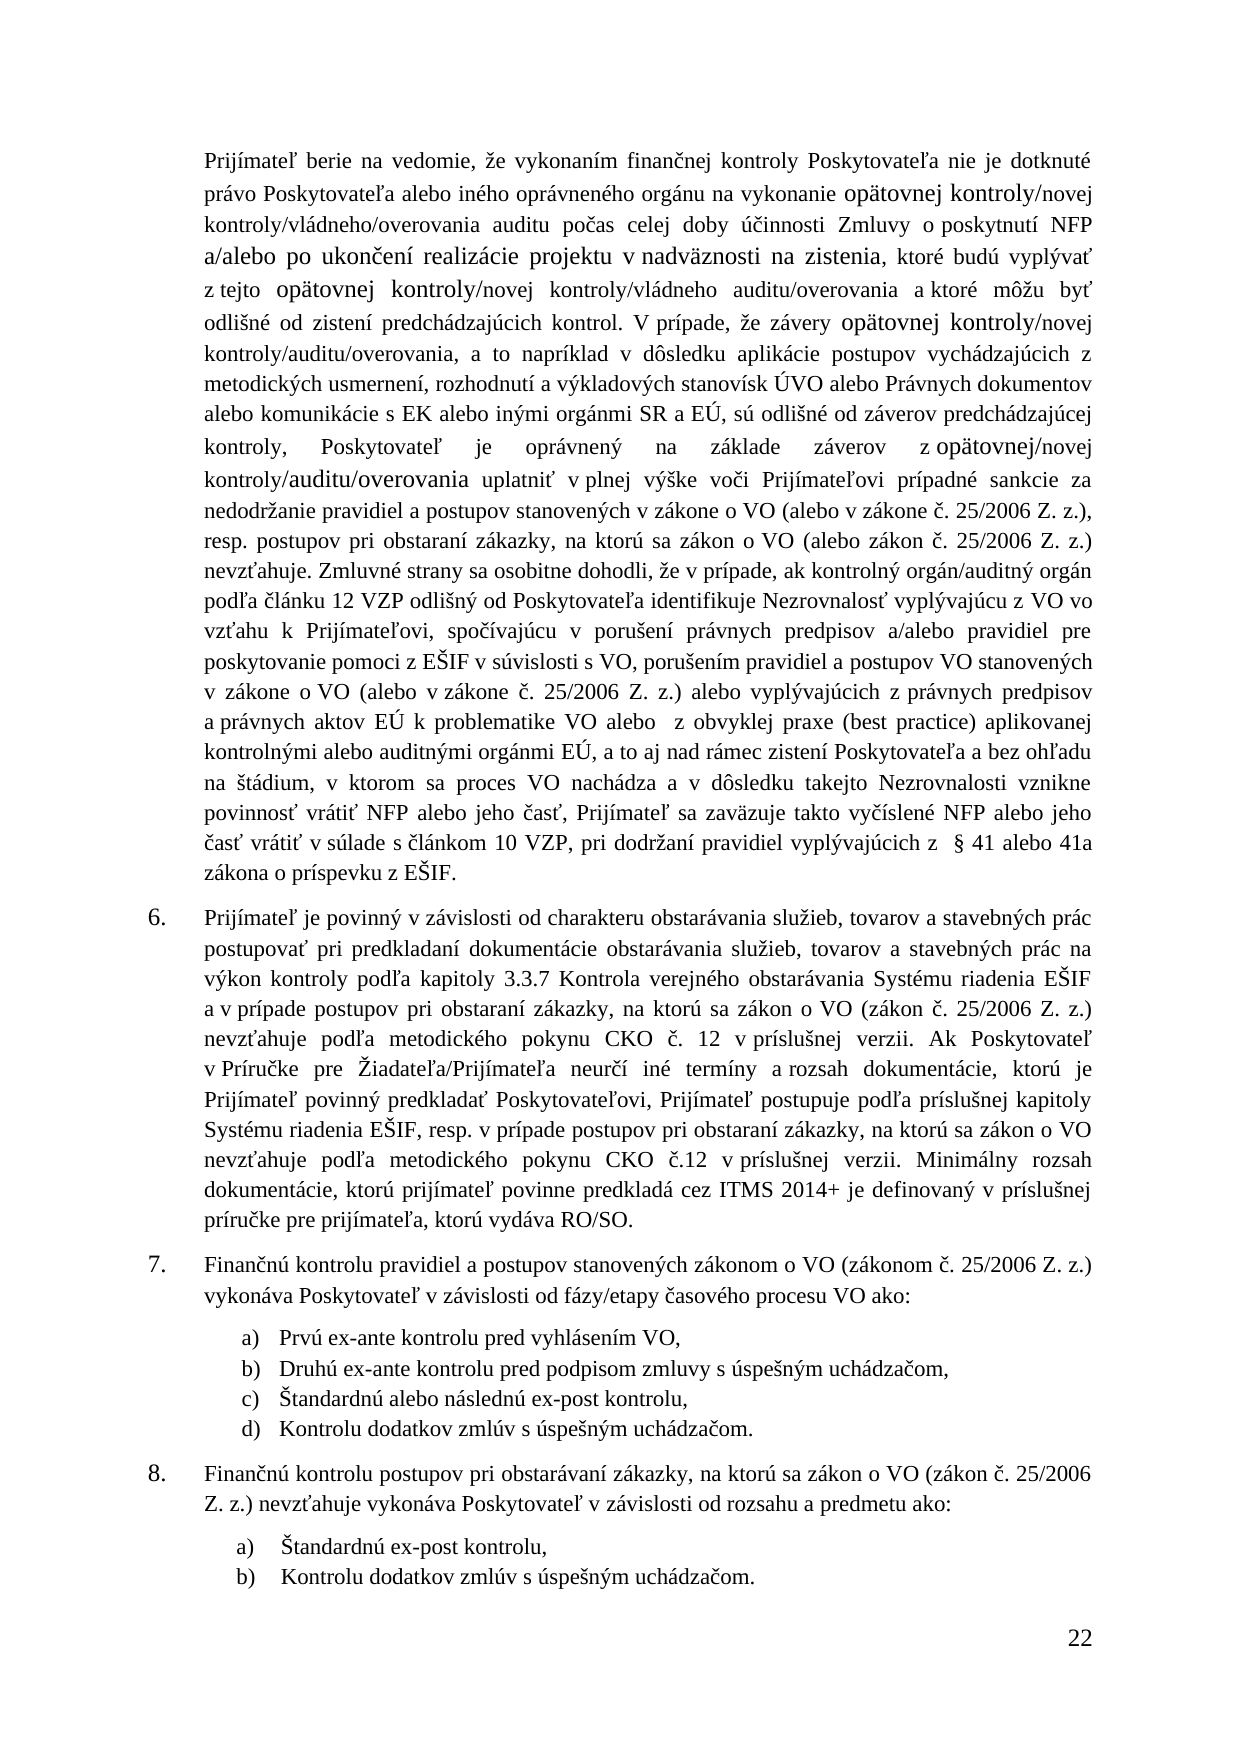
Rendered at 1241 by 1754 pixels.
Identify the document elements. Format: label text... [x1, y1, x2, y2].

list Druhú ex-ante kontrolu pred podpisom zmluvy s úspešným uchádzačom, [241, 1355, 1093, 1381]
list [148, 148, 1093, 886]
list Štandardnú alebo následnú ex-post kontrolu, [241, 1385, 1093, 1411]
list Prvú ex-ante kontrolu pred vyhlásením VO, [241, 1324, 1093, 1351]
list Finančnú kontrolu postupov pri obstarávaní zákazky, na ktorú sa zákon o VO (zákon č. 25/2006 Z. z.) nevzťahuje vykonáva Poskytovateľ v závislosti od rozsahu a predmetu ako: [148, 1458, 1093, 1517]
list Prijímateľ je povinný v závislosti od charakteru obstarávania služieb, tovarov a stavebných prác postupovať pri predkladaní dokumentácie obstarávania služieb, tovarov a stavebných prác na výkon kontroly podľa kapitoly 3.3.7 Kontrola verejného obstarávania Systému riadenia EŠIF a v prípade postupov pri obstaraní zákazky, na ktorú sa zákon o VO (zákon č. 25/2006 Z. z.) nevzťahuje podľa metodického pokynu CKO č. 12 v príslušnej verzii. Ak Poskytovateľ v Príručke pre Žiadateľa/Prijímateľa neurčí iné termíny a rozsah dokumentácie, ktorú je Prijímateľ povinný predkladať Poskytovateľovi, Prijímateľ postupuje podľa príslušnej kapitoly Systému riadenia EŠIF, resp. v prípade postupov pri obstaraní zákazky, na ktorú sa zákon o VO nevzťahuje podľa metodického pokynu CKO č.12 v príslušnej verzii. Minimálny rozsah dokumentácie, ktorú prijímateľ povinne predkladá cez ITMS 2014+ je definovaný v príslušnej príručke pre prijímateľa, ktorú vydáva RO/SO. [148, 902, 1093, 1233]
list Kontrolu dodatkov zmlúv s úspešným uchádzačom. [241, 1415, 1093, 1441]
list Finančnú kontrolu pravidiel a postupov stanovených zákonom o VO (zákonom č. 25/2006 Z. z.) vykonáva Poskytovateľ v závislosti od fázy/etapy časového procesu VO ako: [148, 1249, 1093, 1308]
list Kontrolu dodatkov zmlúv s úspešným uchádzačom. [236, 1563, 1093, 1590]
list Štandardnú ex-post kontrolu, [236, 1533, 1093, 1559]
